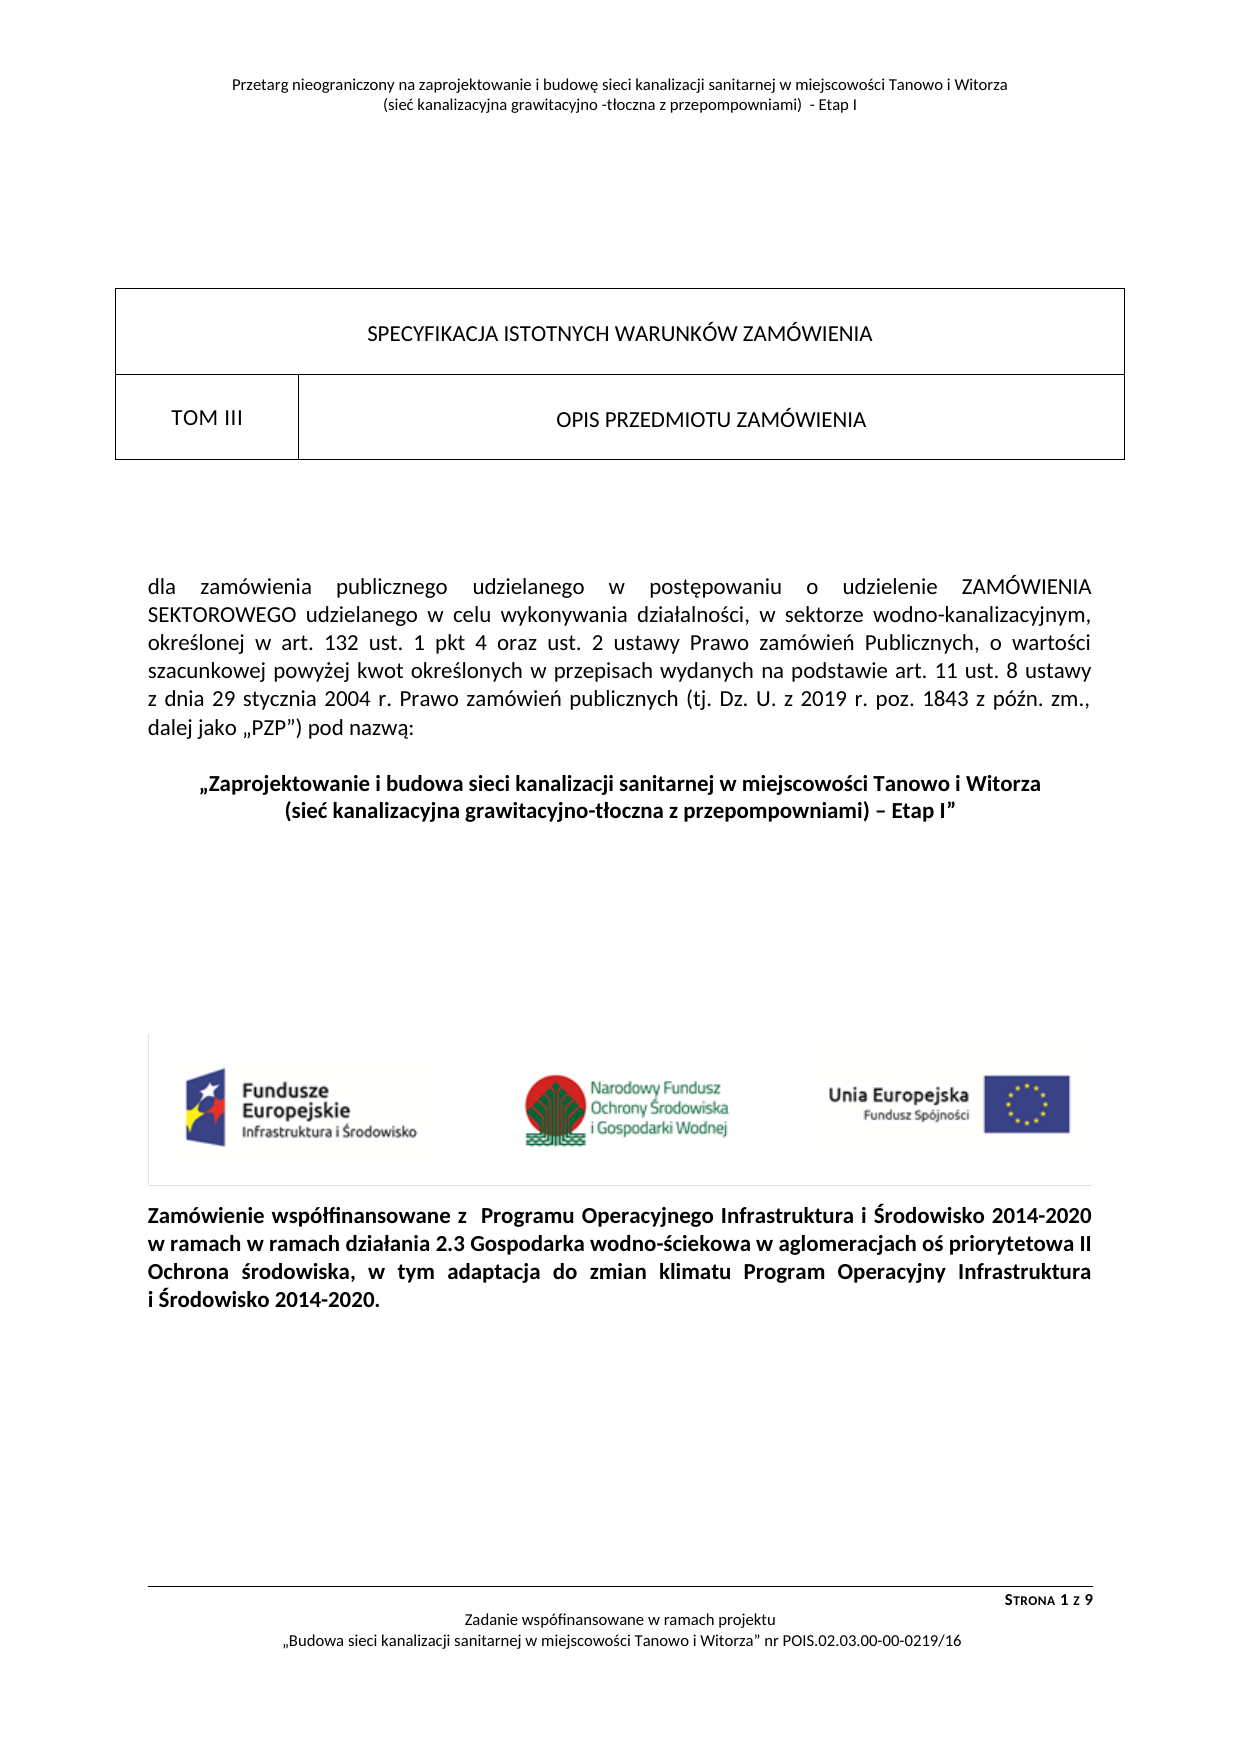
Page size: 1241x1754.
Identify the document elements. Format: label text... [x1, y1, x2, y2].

picture [147, 1034, 1093, 1187]
table_cell OPIS PRZEDMIOTU ZAMÓWIENIA [299, 375, 1124, 459]
table_cell TOM III [116, 375, 298, 459]
text dla zamówienia publicznego udzielanego w postępowaniu o udzielenie ZAMÓWIENIA SEKTOROWEGO udzielanego w celu wykonywania działalności, w sektorze wodno-kanalizacyjnym, określonej w art. 132 ust. 1 pkt 4 oraz ust. 2 ustawy Prawo zamówień Publicznych, o wartości szacunkowej powyżej kwot określonych w przepisach wydanych na podstawie art. 11 ust. 8 ustawy z dnia 29 stycznia 2004 r. Prawo zamówień publicznych (tj. Dz. U. z 2019 r. poz. 1843 z późn. zm., dalej jako „PZP”) pod nazwą: [148, 572, 1093, 741]
table_header SPECYFIKACJA ISTOTNYCH WARUNKÓW ZAMÓWIENIA [116, 289, 1124, 373]
text „Zaprojektowanie i budowa sieci kanalizacji sanitarnej w miejscowości Tanowo i Witorza [148, 769, 1093, 797]
text (sieć kanalizacyjna grawitacyjno-tłoczna z przepompowniami) – Etap I” [148, 797, 1093, 825]
text Zamówienie współfinansowane z Programu Operacyjnego Infrastruktura i Środowisko 2014-2020 w ramach w ramach działania 2.3 Gospodarka wodno-ściekowa w aglomeracjach oś priorytetowa II Ochrona środowiska, w tym adaptacja do zmian klimatu Program Operacyjny Infrastruktura i Środowisko 2014-2020. [148, 1201, 1093, 1313]
